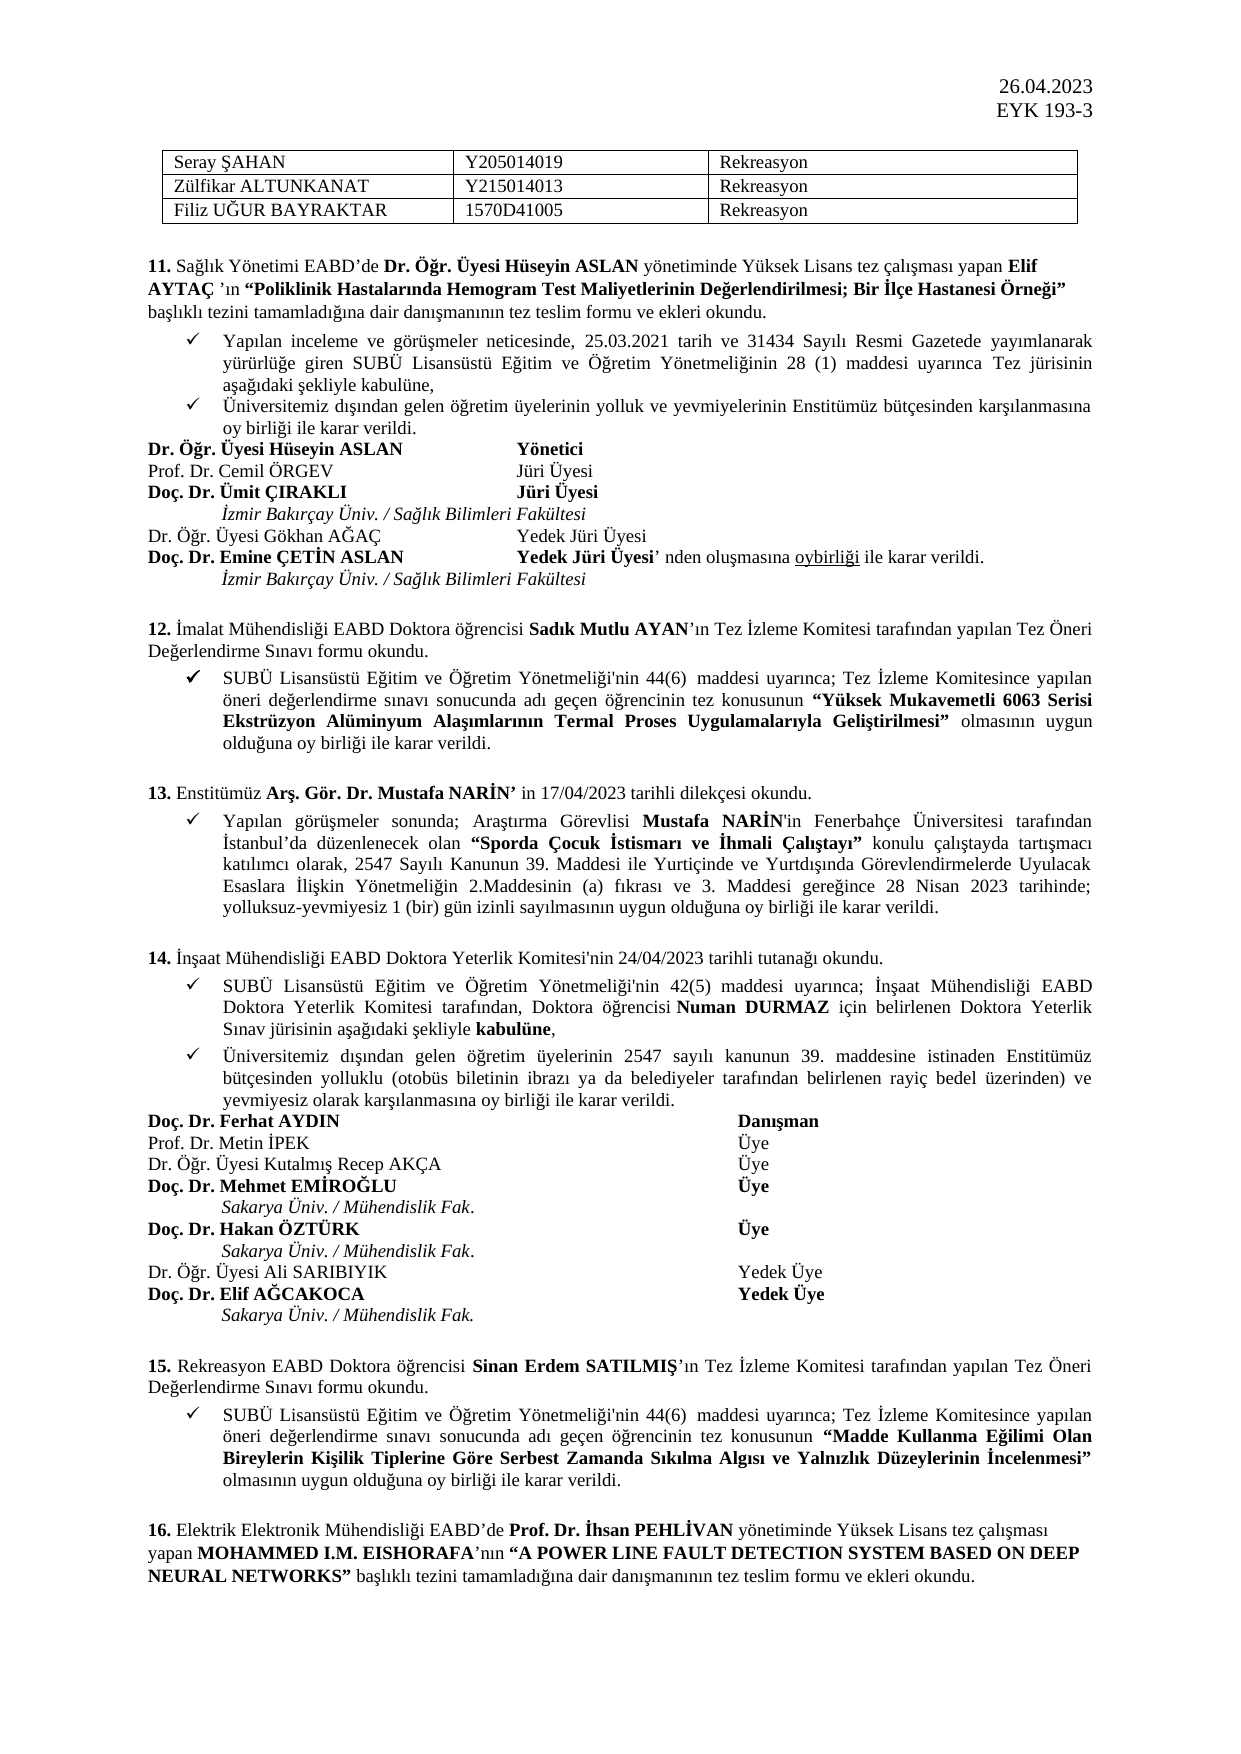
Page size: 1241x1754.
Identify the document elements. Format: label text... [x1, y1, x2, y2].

table_cell Rekreasyon [709, 199, 1077, 222]
text 12. İmalat Mühendisliği EABD Doktora öğrencisi Sadık Mutlu AYAN’ın Tez İzleme Komitesi tarafından yapılan Tez Öneri Değerlendirme Sınavı formu okundu. [148, 618, 1093, 661]
table_cell Rekreasyon [709, 175, 1077, 198]
text Sakarya Üniv. / Mühendislik Fak. [148, 1196, 1093, 1218]
text Doç. Dr. Hakan ÖZTÜRK Üye [148, 1218, 1093, 1239]
text Prof. Dr. Metin İPEK Üye [148, 1132, 1093, 1153]
text Doç. Dr. Elif AĞCAKOCA Yedek Üye [148, 1283, 1093, 1304]
text Sakarya Üniv. / Mühendislik Fak. [148, 1239, 1093, 1261]
table_cell Seray ŞAHAN [163, 151, 453, 174]
text İzmir Bakırçay Üniv. / Sağlık Bilimleri Fakültesi [148, 568, 1093, 589]
text Doç. Dr. Mehmet EMİROĞLU Üye [148, 1175, 1093, 1196]
text Doç. Dr. Ümit ÇIRAKLI Jüri Üyesi [148, 481, 1093, 503]
text 11. Sağlık Yönetimi EABD’de Dr. Öğr. Üyesi Hüseyin ASLAN yönetiminde Yüksek Lisans tez çalışması yapan Elif AYTAÇ ’ın “Poliklinik Hastalarında Hemogram Test Maliyetlerinin Değerlendirilmesi; Bir İlçe Hastanesi Örneği” başlıklı tezini tamamladığına dair danışmanının tez teslim formu ve ekleri okundu. [148, 254, 1093, 322]
list Yapılan görüşmeler sonunda; Araştırma Görevlisi Mustafa NARİN'in Fenerbahçe Üniversitesi tarafından İstanbul’da düzenlenecek olan “Sporda Çocuk İstismarı ve İhmali Çalıştayı” konulu çalıştayda tartışmacı katılımcı olarak, 2547 Sayılı Kanunun 39. Maddesi ile Yurtiçinde ve Yurtdışında Görevlendirmelerde Uyulacak Esaslara İlişkin Yönetmeliğin 2.Maddesinin (a) fıkrası ve 3. Maddesi gereğince 28 Nisan 2023 tarihinde; yolluksuz-yevmiyesiz 1 (bir) gün izinli sayılmasının uygun olduğuna oy birliği ile karar verildi. [185, 810, 1093, 918]
table_cell Y205014019 [454, 151, 708, 174]
table_cell Filiz UĞUR BAYRAKTAR [163, 199, 453, 222]
text Prof. Dr. Cemil ÖRGEV Jüri Üyesi [148, 460, 1093, 481]
text İzmir Bakırçay Üniv. / Sağlık Bilimleri Fakültesi [148, 503, 1093, 524]
text Doç. Dr. Ferhat AYDIN Danışman [148, 1110, 1093, 1132]
table_cell 1570D41005 [454, 199, 708, 222]
text Dr. Öğr. Üyesi Ali SARIBIYIK Yedek Üye [148, 1261, 1093, 1283]
text Doç. Dr. Emine ÇETİN ASLAN Yedek Jüri Üyesi’ nden oluşmasına oybirliği ile karar verildi. [148, 546, 1093, 568]
list SUBÜ Lisansüstü Eğitim ve Öğretim Yönetmeliği'nin 44(6) maddesi uyarınca; Tez İzleme Komitesince yapılan öneri değerlendirme sınavı sonucunda adı geçen öğrencinin tez konusunun “Yüksek Mukavemetli 6063 Serisi Ekstrüzyon Alüminyum Alaşımlarının Termal Proses Uygulamalarıyla Geliştirilmesi” olmasının uygun olduğuna oy birliği ile karar verildi. [185, 667, 1093, 753]
text 15. Rekreasyon EABD Doktora öğrencisi Sinan Erdem SATILMIŞ’ın Tez İzleme Komitesi tarafından yapılan Tez Öneri Değerlendirme Sınavı formu okundu. [148, 1354, 1093, 1398]
list Üniversitemiz dışından gelen öğretim üyelerinin yolluk ve yevmiyelerinin Enstitümüz bütçesinden karşılanmasına oy birliği ile karar verildi. [185, 395, 1093, 438]
table_cell Rekreasyon [709, 151, 1077, 174]
text 14. İnşaat Mühendisliği EABD Doktora Yeterlik Komitesi'nin 24/04/2023 tarihli tutanağı okundu. [148, 947, 1093, 968]
text Sakarya Üniv. / Mühendislik Fak. [148, 1304, 1093, 1326]
text Dr. Öğr. Üyesi Hüseyin ASLAN Yönetici [148, 438, 1093, 460]
text Dr. Öğr. Üyesi Kutalmış Recep AKÇA Üye [148, 1153, 1093, 1175]
list Yapılan inceleme ve görüşmeler neticesinde, 25.03.2021 tarih ve 31434 Sayılı Resmi Gazetede yayımlanarak yürürlüğe giren SUBÜ Lisansüstü Eğitim ve Öğretim Yönetmeliğinin 28 (1) maddesi uyarınca Tez jürisinin aşağıdaki şekliyle kabulüne, [185, 330, 1093, 395]
list SUBÜ Lisansüstü Eğitim ve Öğretim Yönetmeliği'nin 44(6) maddesi uyarınca; Tez İzleme Komitesince yapılan öneri değerlendirme sınavı sonucunda adı geçen öğrencinin tez konusunun “Madde Kullanma Eğilimi Olan Bireylerin Kişilik Tiplerine Göre Serbest Zamanda Sıkılma Algısı ve Yalnızlık Düzeylerinin İncelenmesi” olmasının uygun olduğuna oy birliği ile karar verildi. [185, 1404, 1093, 1490]
list Üniversitemiz dışından gelen öğretim üyelerinin 2547 sayılı kanunun 39. maddesine istinaden Enstitümüz bütçesinden yolluklu (otobüs biletinin ibrazı ya da belediyeler tarafından belirlenen rayiç bedel üzerinden) ve yevmiyesiz olarak karşılanmasına oy birliği ile karar verildi. [185, 1045, 1093, 1110]
list SUBÜ Lisansüstü Eğitim ve Öğretim Yönetmeliği'nin 42(5) maddesi uyarınca; İnşaat Mühendisliği EABD Doktora Yeterlik Komitesi tarafından, Doktora öğrencisi Numan DURMAZ için belirlenen Doktora Yeterlik Sınav jürisinin aşağıdaki şekliyle kabulüne, [185, 974, 1093, 1039]
text 16. Elektrik Elektronik Mühendisliği EABD’de Prof. Dr. İhsan PEHLİVAN yönetiminde Yüksek Lisans tez çalışması yapan MOHAMMED I.M. EISHORAFA’nın “A POWER LINE FAULT DETECTION SYSTEM BASED ON DEEP NEURAL NETWORKS” başlıklı tezini tamamladığına dair danışmanının tez teslim formu ve ekleri okundu. [148, 1519, 1093, 1587]
text Dr. Öğr. Üyesi Gökhan AĞAÇ Yedek Jüri Üyesi [148, 524, 1093, 546]
text 13. Enstitümüz Arş. Gör. Dr. Mustafa NARİN’ in 17/04/2023 tarihli dilekçesi okundu. [148, 782, 1093, 804]
table_cell Y215014013 [454, 175, 708, 198]
table_cell Zülfikar ALTUNKANAT [163, 175, 453, 198]
